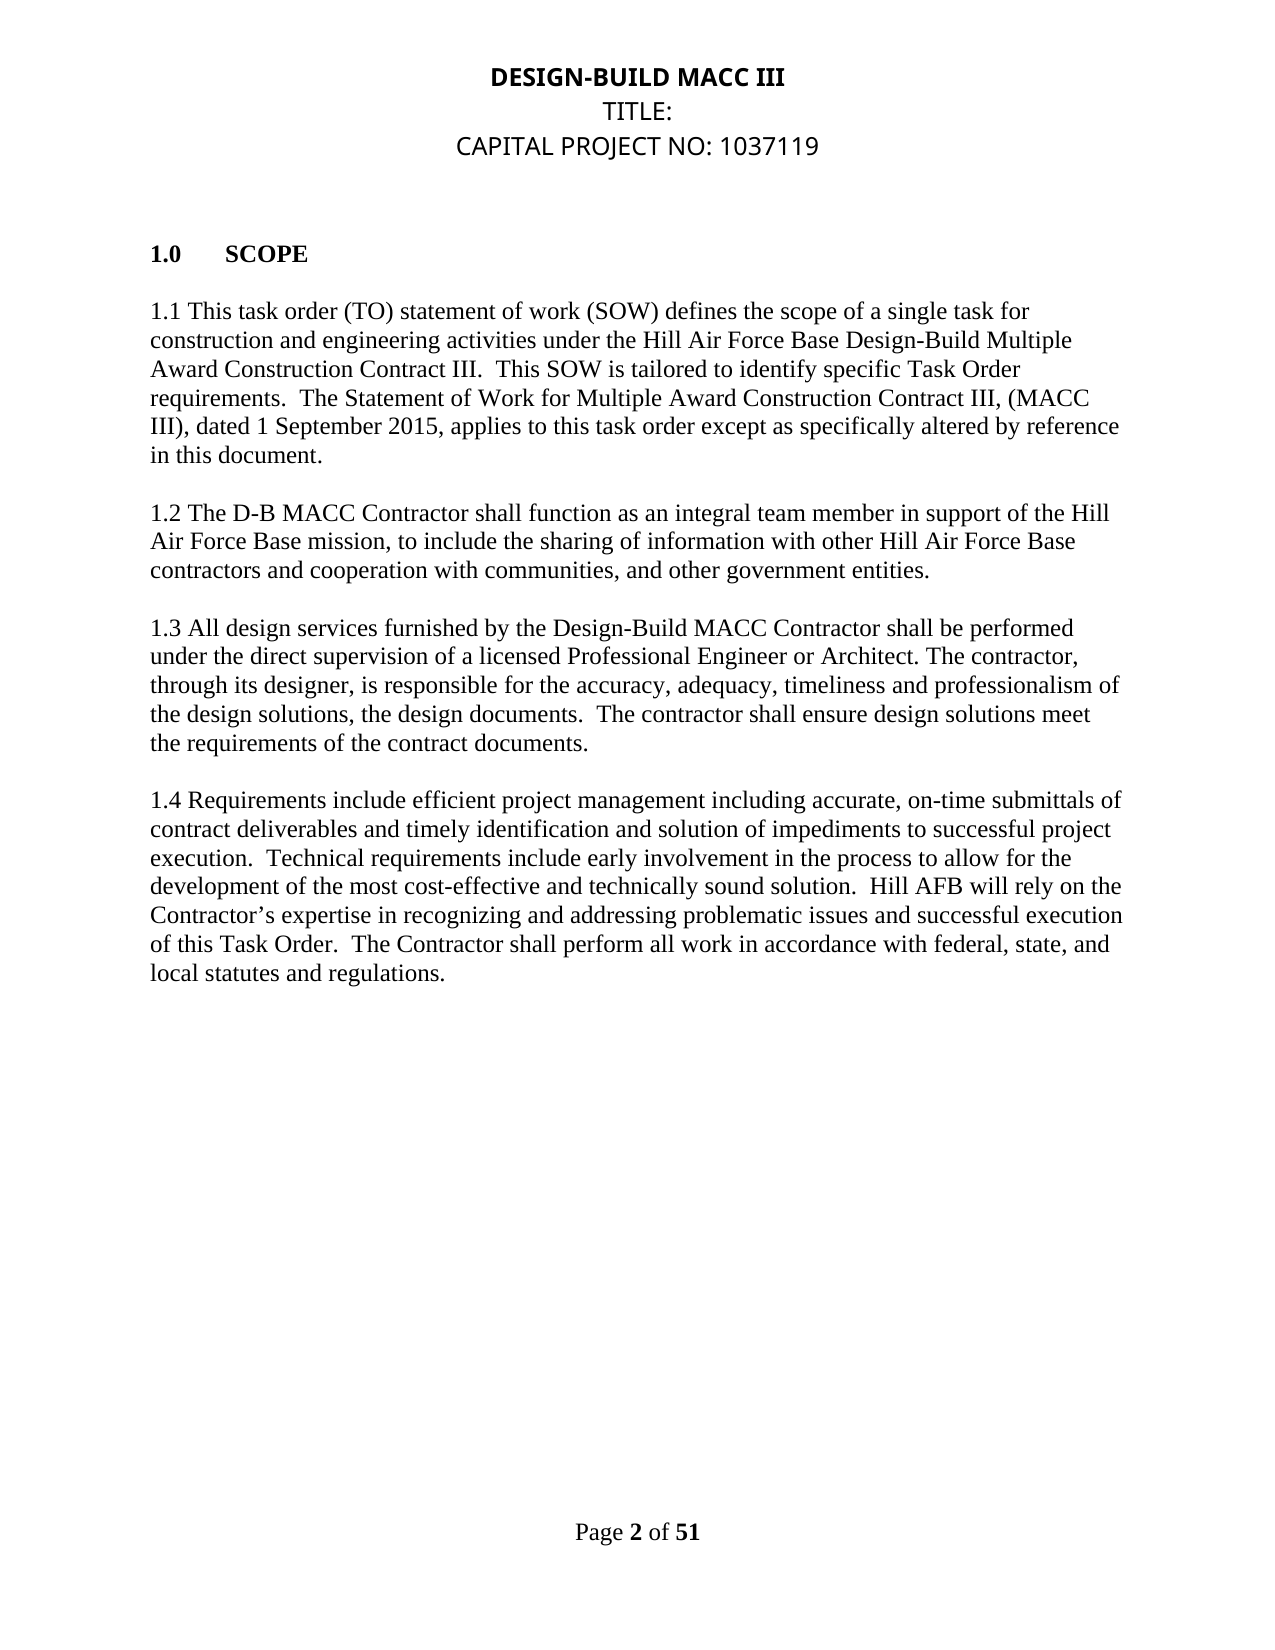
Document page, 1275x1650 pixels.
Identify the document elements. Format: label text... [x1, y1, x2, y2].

text 1.0 SCOPE [150, 239, 1125, 268]
text 1.2 The D-B MACC Contractor shall function as an integral team member in support of the Hill Air Force Base mission, to include the sharing of information with other Hill Air Force Base contractors and cooperation with communities, and other government entities. [150, 498, 1125, 584]
text 1.3 All design services furnished by the Design-Build MACC Contractor shall be performed under the direct supervision of a licensed Professional Engineer or Architect. The contractor, through its designer, is responsible for the accuracy, adequacy, timeliness and professionalism of the design solutions, the design documents. The contractor shall ensure design solutions meet the requirements of the contract documents. [150, 613, 1125, 756]
text 1.1 This task order (TO) statement of work (SOW) defines the scope of a single task for construction and engineering activities under the Hill Air Force Base Design-Build Multiple Award Construction Contract III. This SOW is tailored to identify specific Task Order requirements. The Statement of Work for Multiple Award Construction Contract III, (MACC III), dated 1 September 2015, applies to this task order except as specifically altered by reference in this document. [150, 296, 1125, 469]
text 1.4 Requirements include efficient project management including accurate, on-time submittals of contract deliverables and timely identification and solution of impediments to successful project execution. Technical requirements include early involvement in the process to allow for the development of the most cost-effective and technically sound solution. Hill AFB will rely on the Contractor’s expertise in recognizing and addressing problematic issues and successful execution of this Task Order. The Contractor shall perform all work in accordance with federal, state, and local statutes and regulations. [150, 785, 1125, 986]
